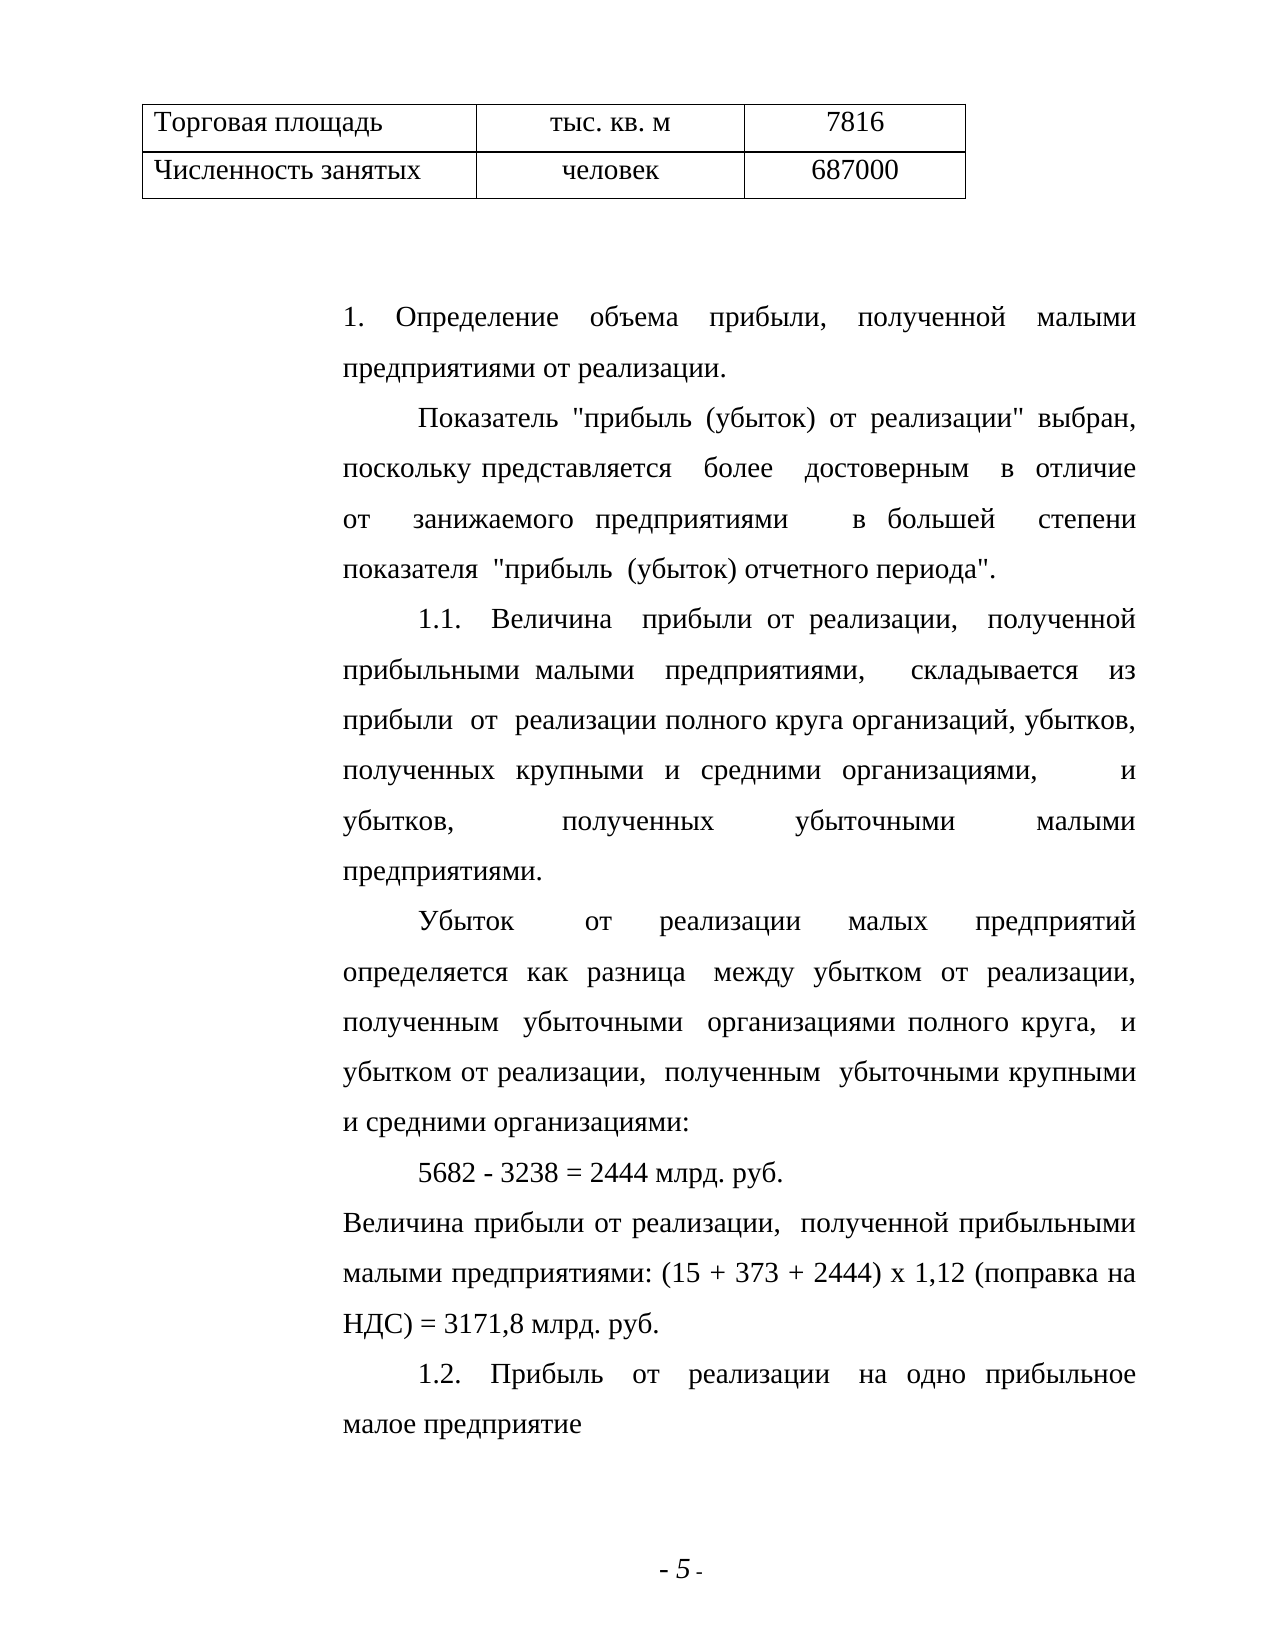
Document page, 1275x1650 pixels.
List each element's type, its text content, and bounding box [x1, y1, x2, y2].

text 1.2. Прибыль от реализации на одно прибыльное малое предприятие [343, 1356, 1137, 1440]
text Убыток от реализации малых предприятий определяется как разница между убытком от реализации, полученным убыточными организациями полного круга, и убытком от реализации, полученным убыточными крупными и средними организациями: [343, 903, 1137, 1138]
table_header 7816 [745, 105, 965, 151]
table_cell Численность занятых [143, 153, 476, 198]
table_cell 687000 [745, 153, 965, 198]
text 1.1. Величина прибыли от реализации, полученной прибыльными малыми предприятиями, складывается из прибыли от реализации полного круга организаций, убытков, полученных крупными и средними организациями, и убытков, полученных убыточными малыми предприятиями. [343, 601, 1137, 887]
text 5682 - 3238 = 2444 млрд. руб. [343, 1155, 1137, 1188]
table_header тыс. кв. м [477, 105, 744, 151]
table_header Торговая площадь [143, 105, 476, 151]
text Показатель "прибыль (убыток) от реализации" выбран, поскольку представляется более достоверным в отличие от занижаемого предприятиями в большей степени показателя "прибыль (убыток) отчетного периода". [343, 400, 1137, 585]
table_cell человек [477, 153, 744, 198]
text Величина прибыли от реализации, полученной прибыльными малыми предприятиями: (15 + 373 + 2444) х 1,12 (поправка на НДС) = 3171,8 млрд. руб. [343, 1205, 1137, 1339]
text 1. Определение объема прибыли, полученной малыми предприятиями от реализации. [343, 299, 1137, 383]
